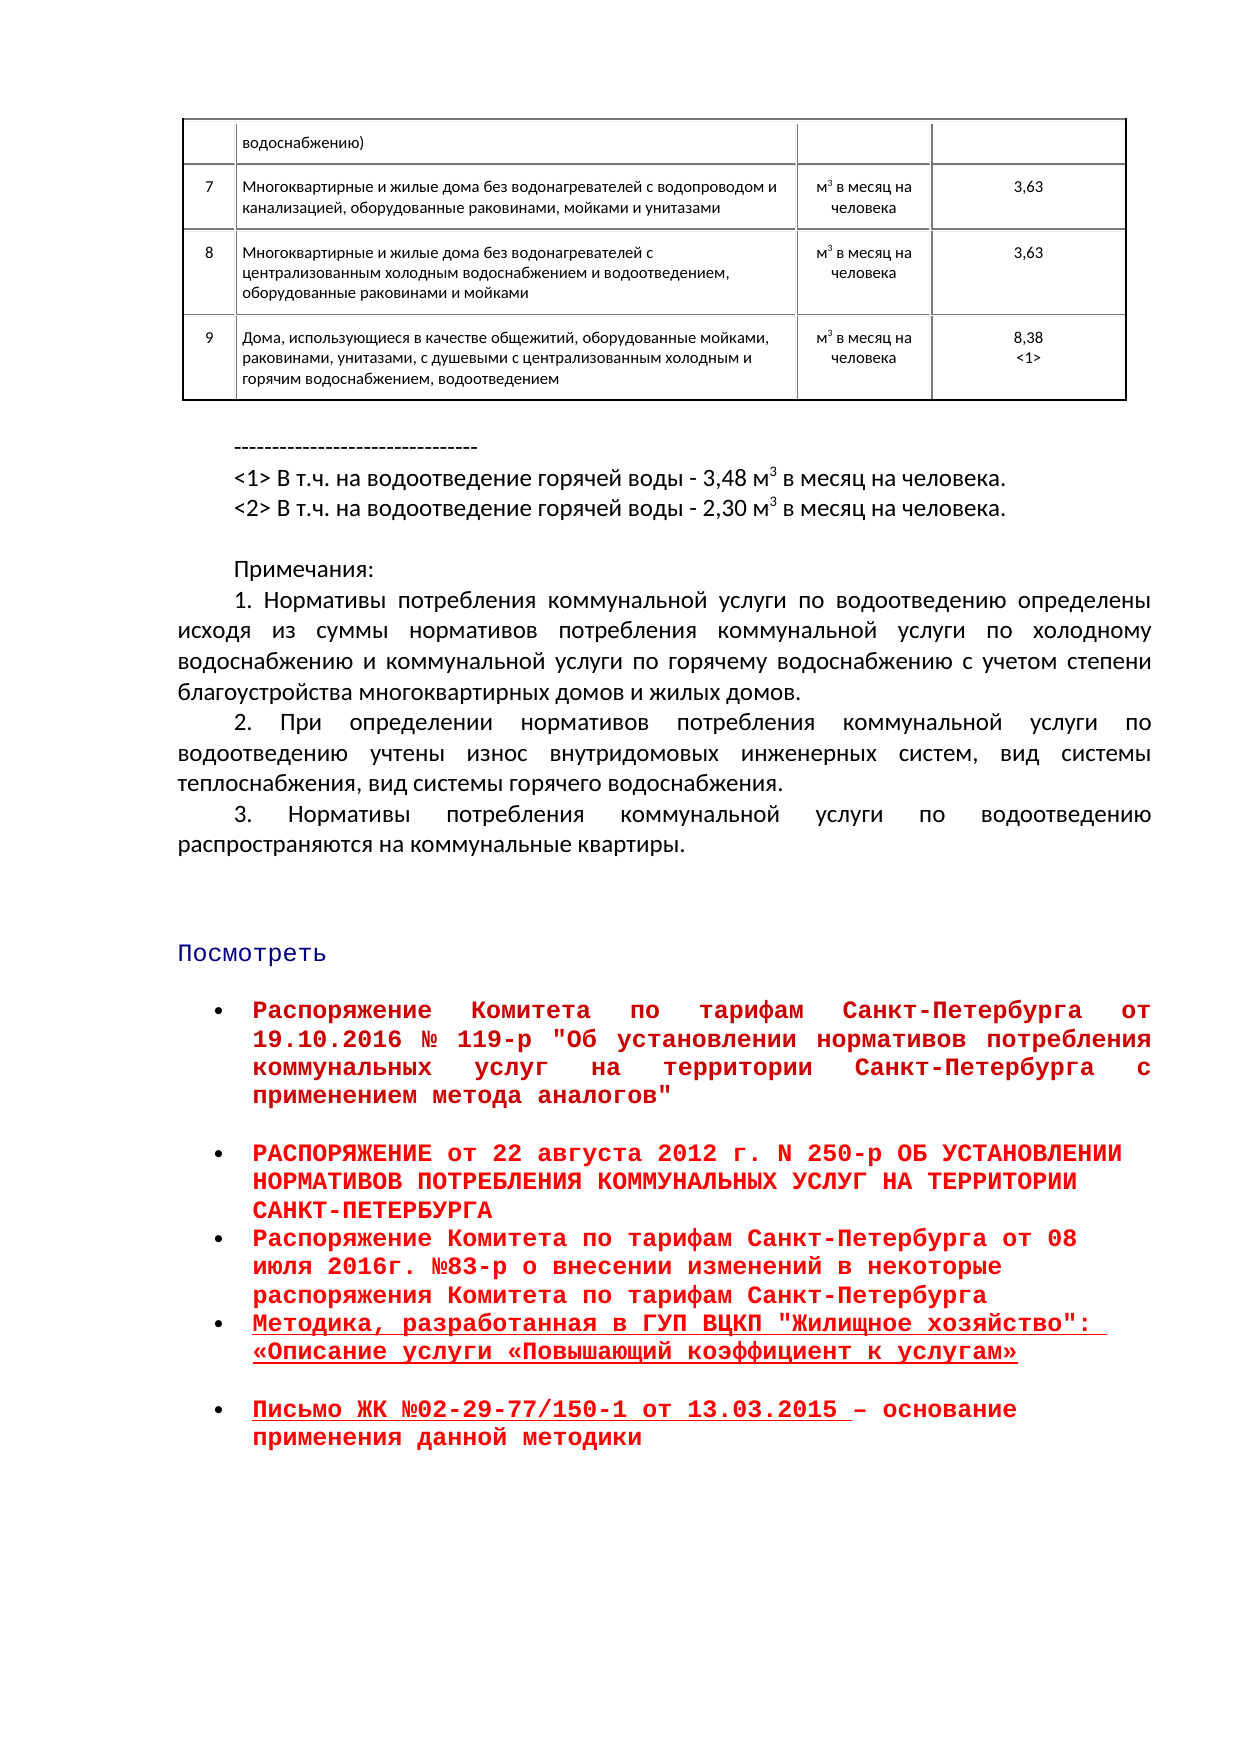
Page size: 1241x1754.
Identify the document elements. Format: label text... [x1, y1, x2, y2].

table_cell 9 [184, 317, 234, 399]
list РАСПОРЯЖЕНИЕ от 22 августа 2012 г. N 250-р ОБ УСТАНОВЛЕНИИ НОРМАТИВОВ ПОТРЕБЛЕНИЯ КОММУНАЛЬНЫХ УСЛУГ НА ТЕРРИТОРИИ САНКТ-ПЕТЕРБУРГА [215, 1141, 1152, 1226]
table_cell 8 [184, 232, 234, 313]
table_cell Дома, использующиеся в качестве общежитий, оборудованные мойками, раковинами, унитазами, с душевыми с централизованным холодным и горячим водоснабжением, водоотведением [237, 317, 795, 399]
table_cell 7 [184, 166, 234, 228]
list Распоряжение Комитета по тарифам Санкт-Петербурга от 08 июля 2016г. №83-р о внесении изменений в некоторые распоряжения Комитета по тарифам Санкт-Петербурга [215, 1226, 1152, 1311]
text 2. При определении нормативов потребления коммунальной услуги по водоотведению учтены износ внутридомовых инженерных систем, вид системы теплоснабжения, вид системы горячего водоснабжения. [177, 706, 1152, 798]
list Распоряжение Комитета по тарифам Санкт-Петербурга от 19.10.2016 № 119-р "Об установлении нормативов потребления коммунальных услуг на территории Санкт-Петербурга с применением метода аналогов" [215, 998, 1152, 1111]
text Посмотреть [177, 941, 1152, 969]
table_cell Многоквартирные и жилые дома без водонагревателей с централизованным холодным водоснабжением и водоотведением, оборудованные раковинами и мойками [237, 232, 795, 313]
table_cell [797, 120, 931, 163]
table_cell м3 в месяц на человека [798, 317, 929, 399]
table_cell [236, 122, 797, 163]
text <1> В т.ч. на водоотведение горячей воды - 3,48 м3 в месяц на человека. [177, 462, 1152, 492]
list Письмо ЖК №02-29-77/150-1 от 13.03.2015 – основание применения данной методики [215, 1396, 1152, 1453]
text 3. Нормативы потребления коммунальной услуги по водоотведению распространяются на коммунальные квартиры. [177, 798, 1152, 859]
table_cell 6,52 <2> [931, 122, 1125, 163]
table_cell 3,63 [933, 166, 1125, 228]
list Методика, разработанная в ГУП ВЦКП "Жилищное хозяйство": «Описание услуги «Повышающий коэффициент к услугам» [215, 1311, 1152, 1367]
text 1. Нормативы потребления коммунальной услуги по водоотведению определены исходя из суммы нормативов потребления коммунальной услуги по холодному водоснабжению и коммунальной услуги по горячему водоснабжению с учетом степени благоустройства многоквартирных домов и жилых домов. [177, 584, 1152, 706]
table_cell м3 в месяц на человека [798, 166, 929, 228]
table_cell 8,38 <1> [933, 317, 1125, 399]
text Примечания: [177, 553, 1152, 584]
table_cell 3,63 [933, 232, 1125, 313]
table_cell 6 [184, 122, 236, 163]
text -------------------------------- [177, 431, 1152, 462]
table_cell м3 в месяц на человека [798, 232, 929, 313]
text <2> В т.ч. на водоотведение горячей воды - 2,30 м3 в месяц на человека. [177, 492, 1152, 523]
table_cell Многоквартирные и жилые дома без водонагревателей с водопроводом и канализацией, оборудованные раковинами, мойками и унитазами [237, 166, 795, 228]
